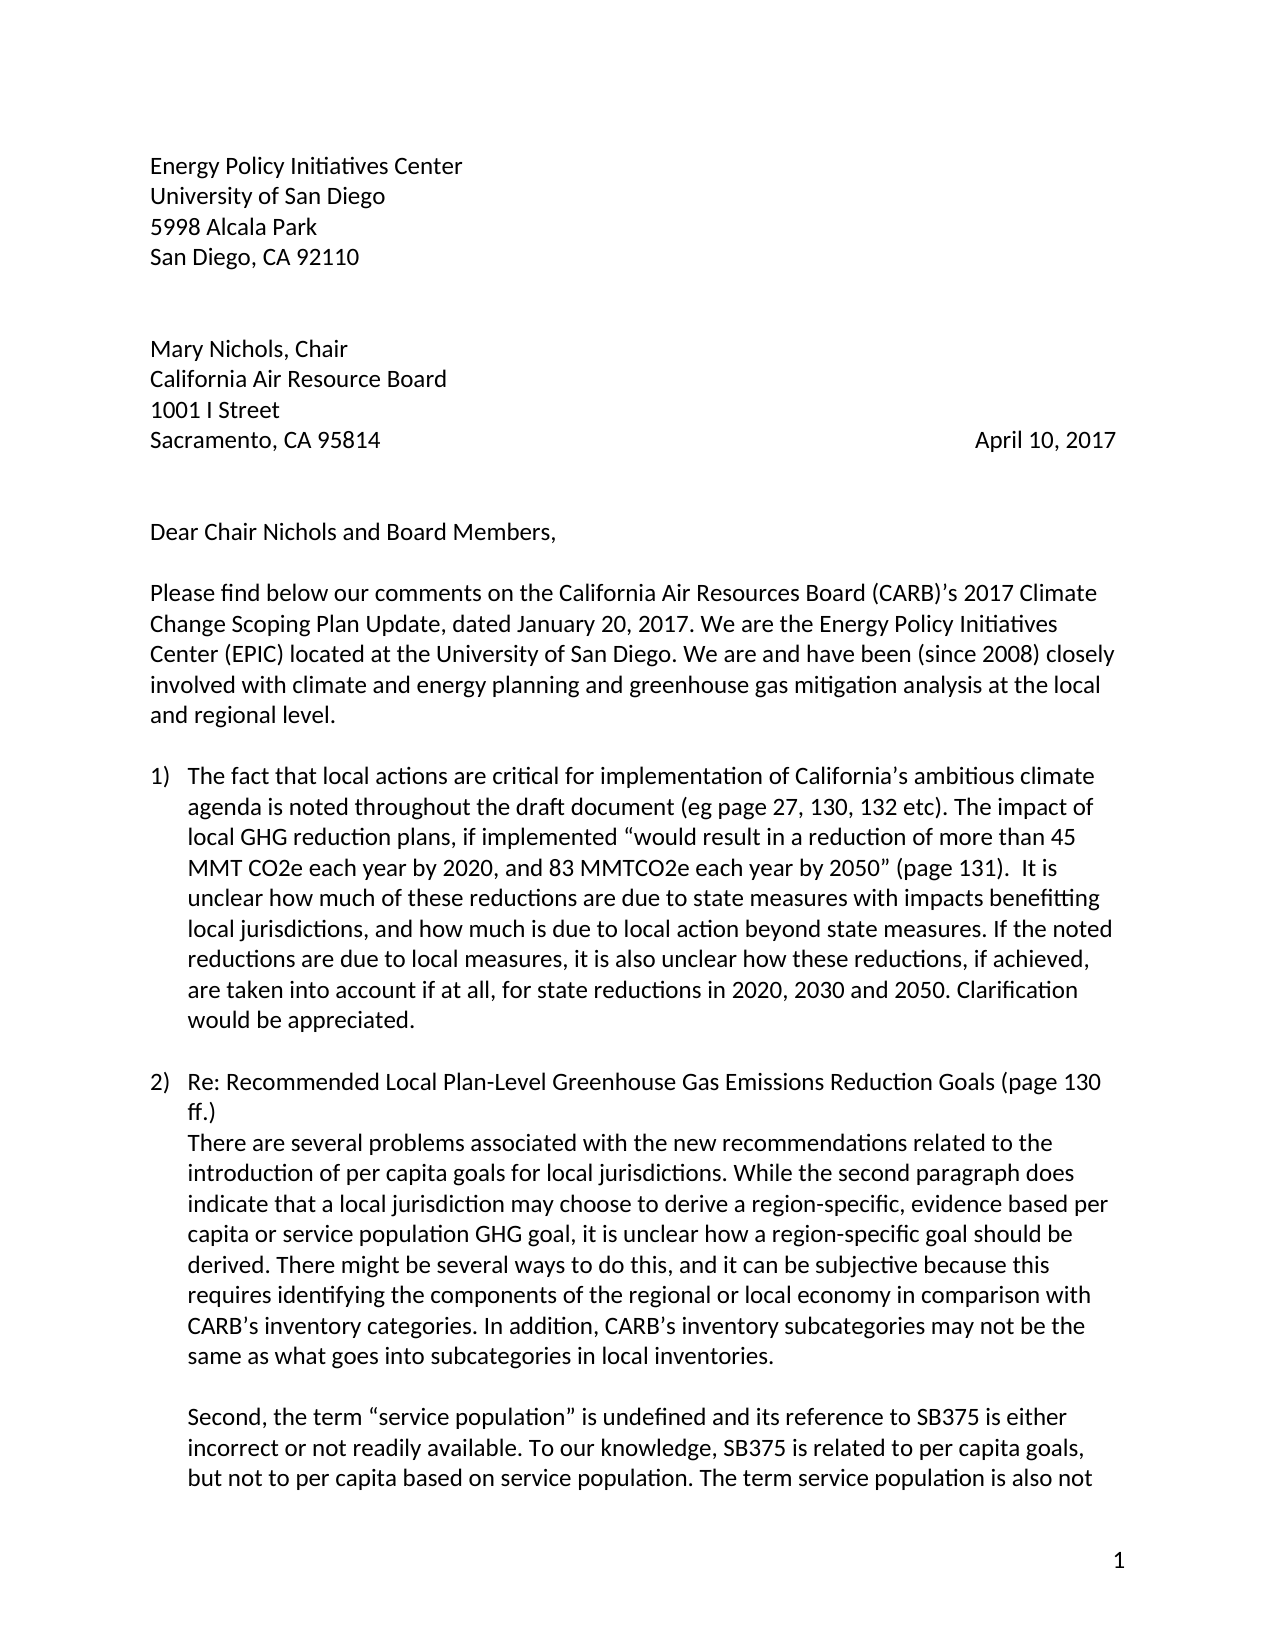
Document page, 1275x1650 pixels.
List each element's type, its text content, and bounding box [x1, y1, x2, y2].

text Mary Nichols, Chair [150, 333, 1125, 364]
text 5998 Alcala Park [150, 211, 1125, 242]
text California Air Resource Board [150, 364, 1125, 394]
text 1001 I Street [150, 394, 1125, 425]
text University of San Diego [150, 181, 1125, 211]
text San Diego, CA 92110 [150, 242, 1125, 272]
list The fact that local actions are critical for implementation of California’s ambitious climate agenda is noted throughout the draft document (eg page 27, 130, 132 etc). The impact of local GHG reduction plans, if implemented “would result in a reduction of more than 45 MMT CO2e each year by 2020, and 83 MMTCO2e each year by 2050” (page 131). It is unclear how much of these reductions are due to state measures with impacts benefitting local jurisdictions, and how much is due to local action beyond state measures. If the noted reductions are due to local measures, it is also unclear how these reductions, if achieved, are taken into account if at all, for state reductions in 2020, 2030 and 2050. Clarification would be appreciated. [150, 760, 1125, 1035]
text Dear Chair Nichols and Board Members, [150, 516, 1125, 547]
text Energy Policy Initiatives Center [150, 150, 1125, 181]
list Re: Recommended Local Plan-Level Greenhouse Gas Emissions Reduction Goals (page 130 ff.) [150, 1066, 1125, 1127]
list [187, 1401, 1125, 1493]
text Please find below our comments on the California Air Resources Board (CARB)’s 2017 Climate Change Scoping Plan Update, dated January 20, 2017. We are the Energy Policy Initiatives Center (EPIC) located at the University of San Diego. We are and have been (since 2008) closely involved with climate and energy planning and greenhouse gas mitigation analysis at the local and regional level. [150, 577, 1125, 730]
text Sacramento, CA 95814 April 10, 2017 [150, 425, 1125, 455]
list There are several problems associated with the new recommendations related to the introduction of per capita goals for local jurisdictions. While the second paragraph does indicate that a local jurisdiction may choose to derive a region-specific, evidence based per capita or service population GHG goal, it is unclear how a region-specific goal should be derived. There might be several ways to do this, and it can be subjective because this requires identifying the components of the regional or local economy in comparison with CARB’s inventory categories. In addition, CARB’s inventory subcategories may not be the same as what goes into subcategories in local inventories. [187, 1127, 1125, 1371]
